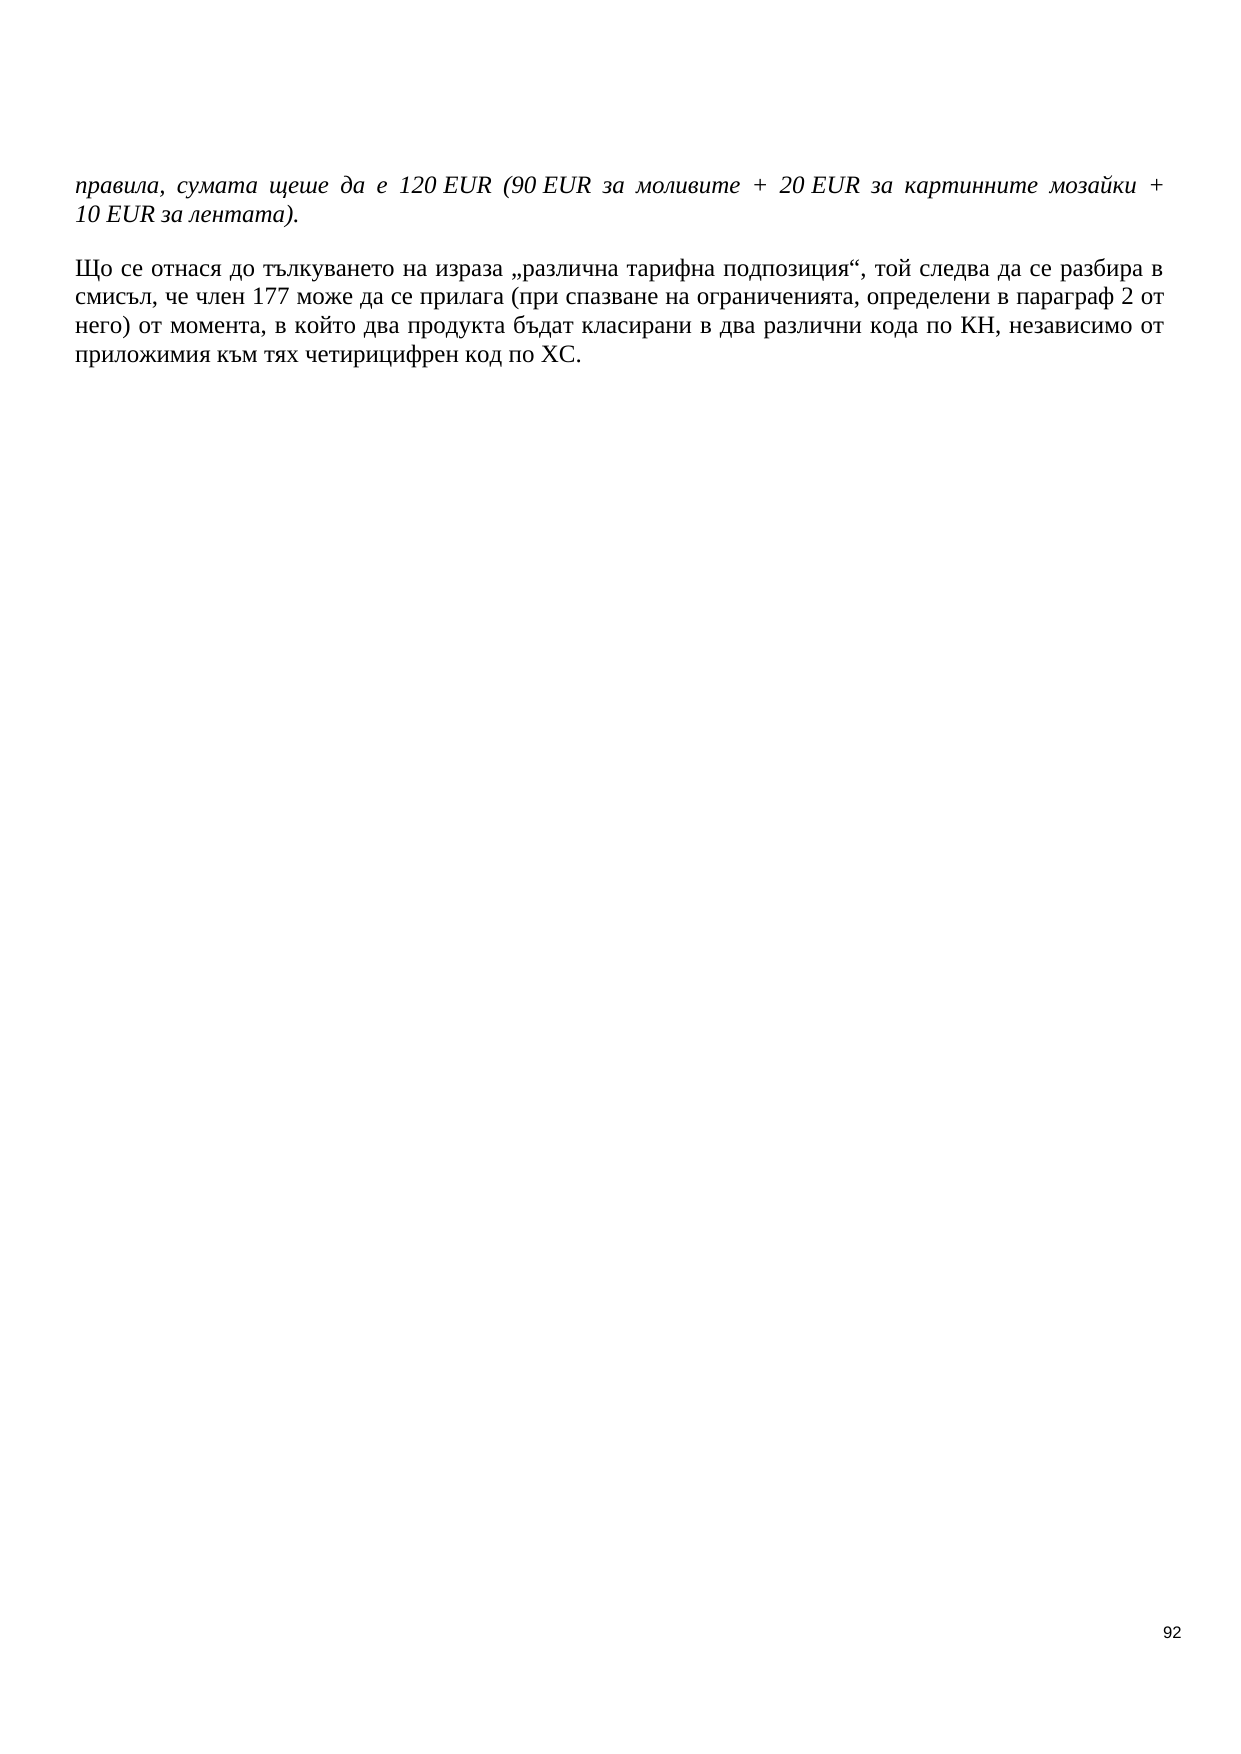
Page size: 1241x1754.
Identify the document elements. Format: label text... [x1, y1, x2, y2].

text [75, 170, 1165, 228]
text Що се отнася до тълкуването на израза „различна тарифна подпозиция“, той следва да се разбира в смисъл, че член 177 може да се прилага (при спазване на ограниченията, определени в параграф 2 от него) от момента, в който два продукта бъдат класирани в два различни кода по КН, независимо от приложимия към тях четирицифрен код по ХС. [75, 253, 1165, 368]
